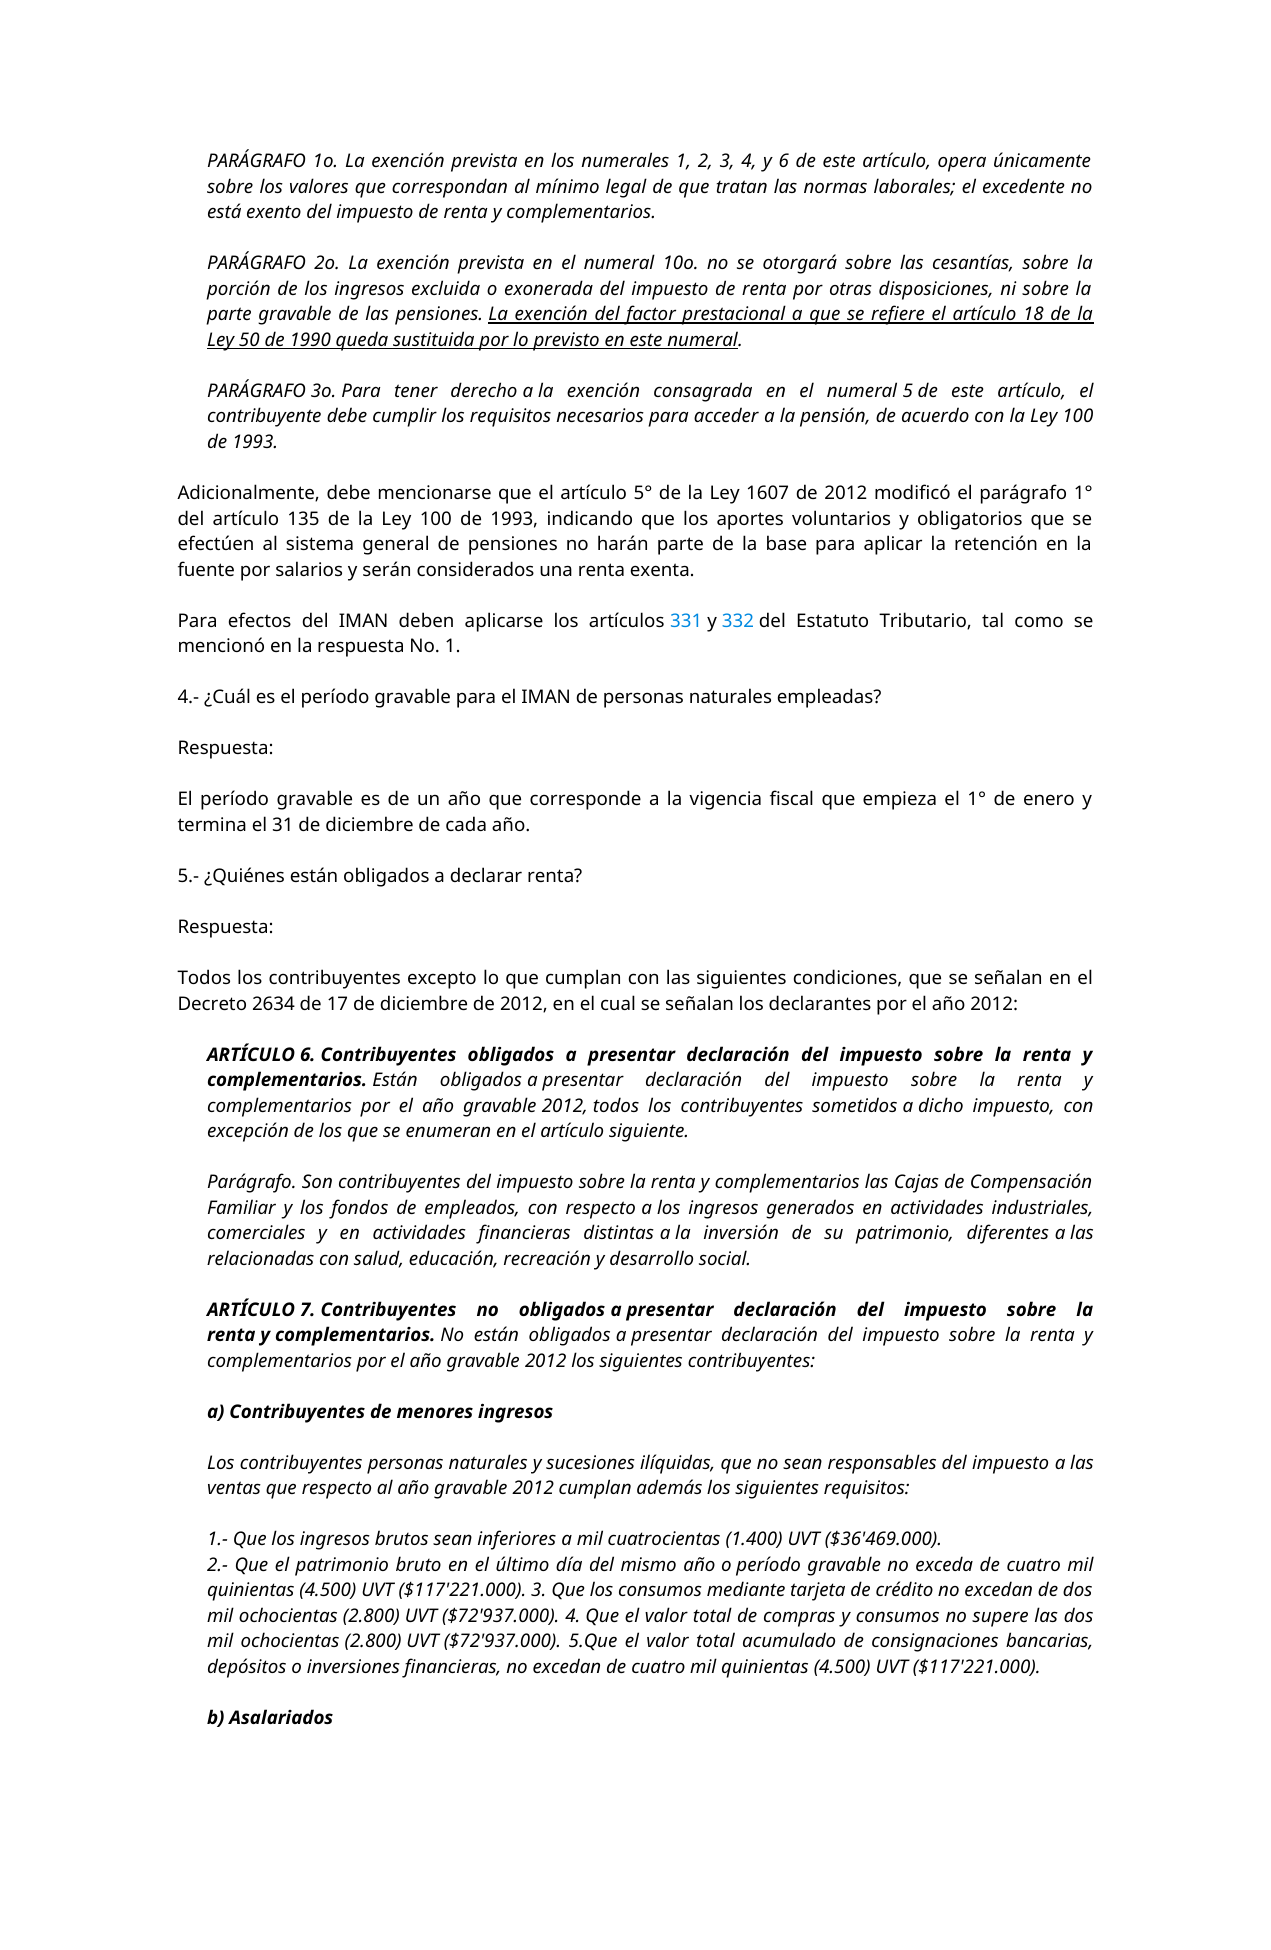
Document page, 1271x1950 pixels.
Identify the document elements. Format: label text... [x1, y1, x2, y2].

text PARÁGRAFO 1o. La exención prevista en los numerales 1, 2, 3, 4, y 6 de este artículo, opera únicamente sobre los valores que correspondan al mínimo legal de que tratan las normas laborales; el excedente no está exento del impuesto de renta y complementarios. [207, 148, 1094, 224]
text PARÁGRAFO 3o. Para tener derecho a la exención consagrada en el numeral 5 de este artículo, el contribuyente debe cumplir los requisitos necesarios para acceder a la pensión, de acuerdo con la Ley 100 de 1993. [207, 377, 1094, 454]
text a) Contribuyentes de menores ingresos [207, 1398, 1094, 1424]
text Adicionalmente, debe mencionarse que el artículo 5° de la Ley 1607 de 2012 modificó el parágrafo 1° del artículo 135 de la Ley 100 de 1993, indicando que los aportes voluntarios y obligatorios que se efectúen al sistema general de pensiones no harán parte de la base para aplicar la retención en la fuente por salarios y serán considerados una renta exenta. [177, 479, 1094, 581]
text ARTÍCULO 7. Contribuyentes no obligados a presentar declaración del impuesto sobre la renta y complementarios. No están obligados a presentar declaración del impuesto sobre la renta y complementarios por el año gravable 2012 los siguientes contribuyentes: [207, 1296, 1094, 1373]
text b) Asalariados [207, 1704, 1094, 1730]
text 1.- Que los ingresos brutos sean inferiores a mil cuatrocientas (1.400) UVT ($36'469.000). [207, 1526, 1094, 1551]
text Para efectos del IMAN deben aplicarse los artículos 331 y 332 del Estatuto Tributario, tal como se mencionó en la respuesta No. 1. [177, 607, 1094, 658]
text Los contribuyentes personas naturales y sucesiones ilíquidas, que no sean responsables del impuesto a las ventas que respecto al año gravable 2012 cumplan además los siguientes requisitos: [207, 1449, 1094, 1500]
text Parágrafo. Son contribuyentes del impuesto sobre la renta y complementarios las Cajas de Compensación Familiar y los fondos de empleados, con respecto a los ingresos generados en actividades industriales, comerciales y en actividades financieras distintas a la inversión de su patrimonio, diferentes a las relacionadas con salud, educación, recreación y desarrollo social. [207, 1168, 1094, 1271]
text Respuesta: [177, 913, 1094, 939]
text 4.- ¿Cuál es el período gravable para el IMAN de personas naturales empleadas? [177, 683, 1094, 709]
text 2.- Que el patrimonio bruto en el último día del mismo año o período gravable no exceda de cuatro mil quinientas (4.500) UVT ($117'221.000). 3. Que los consumos mediante tarjeta de crédito no excedan de dos mil ochocientas (2.800) UVT ($72'937.000). 4. Que el valor total de compras y consumos no supere las dos mil ochocientas (2.800) UVT ($72'937.000). 5.Que el valor total acumulado de consignaciones bancarias, depósitos o inversiones financieras, no excedan de cuatro mil quinientas (4.500) UVT ($117'221.000). [207, 1551, 1094, 1679]
text Respuesta: [177, 734, 1094, 760]
text El período gravable es de un año que corresponde a la vigencia fiscal que empieza el 1° de enero y termina el 31 de diciembre de cada año. [177, 786, 1094, 837]
text PARÁGRAFO 2o. La exención prevista en el numeral 10o. no se otorgará sobre las cesantías, sobre la porción de los ingresos excluida o exonerada del impuesto de renta por otras disposiciones, ni sobre la parte gravable de las pensiones. La exención del factor prestacional a que se refiere el artículo 18 de la Ley 50 de 1990 queda sustituida por lo previsto en este numeral. [207, 250, 1094, 352]
text Todos los contribuyentes excepto lo que cumplan con las siguientes condiciones, que se señalan en el Decreto 2634 de 17 de diciembre de 2012, en el cual se señalan los declarantes por el año 2012: [177, 964, 1094, 1015]
text 5.- ¿Quiénes están obligados a declarar renta? [177, 862, 1094, 888]
text ARTÍCULO 6. Contribuyentes obligados a presentar declaración del impuesto sobre la renta y complementarios. Están obligados a presentar declaración del impuesto sobre la renta y complementarios por el año gravable 2012, todos los contribuyentes sometidos a dicho impuesto, con excepción de los que se enumeran en el artículo siguiente. [207, 1041, 1094, 1143]
